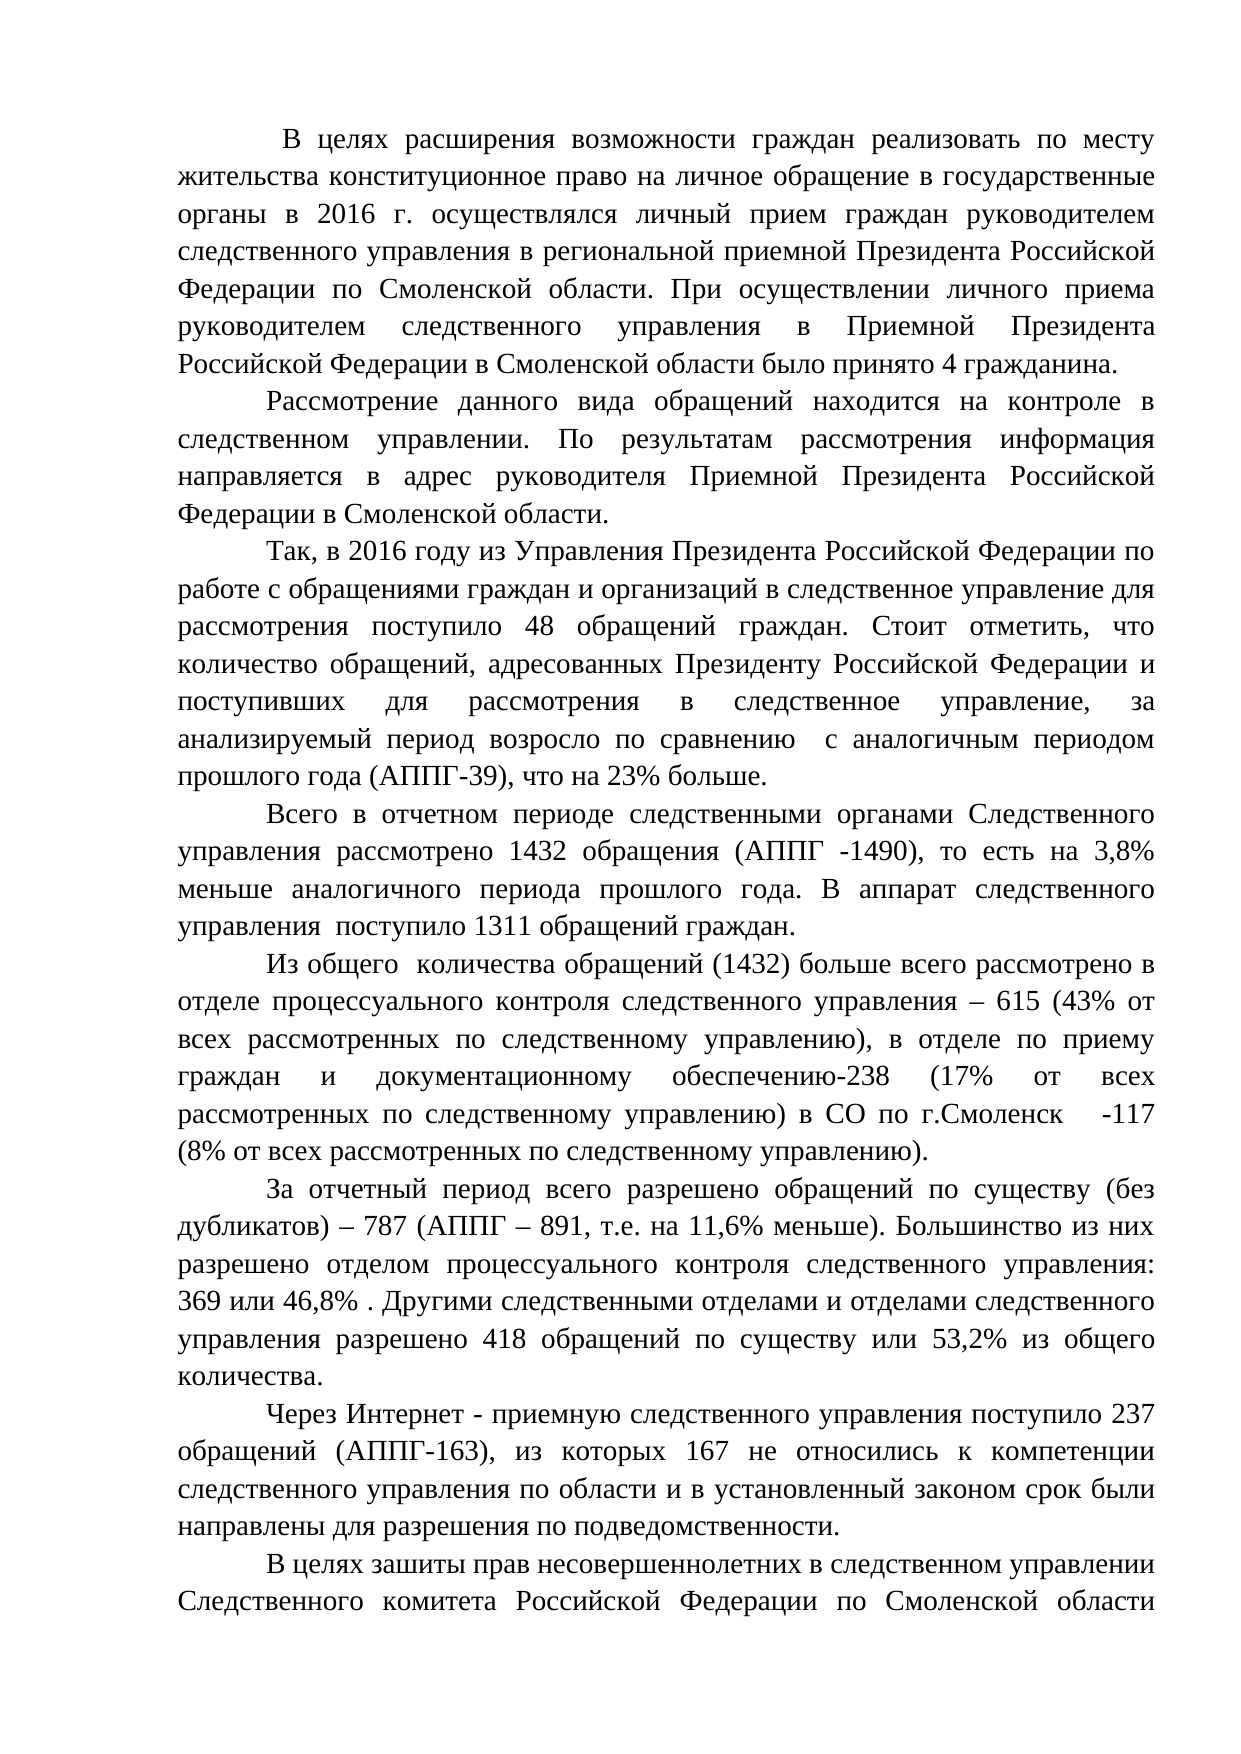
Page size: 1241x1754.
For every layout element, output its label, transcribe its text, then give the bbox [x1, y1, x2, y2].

text За отчетный период всего разрешено обращений по существу (без дубликатов) – 787 (АППГ – 891, т.е. на 11,6% меньше). Большинство из них разрешено отделом процессуального контроля следственного управления: 369 или 46,8% . Другими следственными отделами и отделами следственного управления разрешено 418 обращений по существу или 53,2% из общего количества. [177, 1168, 1156, 1393]
text Всего в отчетном периоде следственными органами Следственного управления рассмотрено 1432 обращения (АППГ -1490), то есть на 3,8% меньше аналогичного периода прошлого года. В аппарат следственного управления поступило 1311 обращений граждан. [177, 793, 1156, 943]
text Рассмотрение данного вида обращений находится на контроле в следственном управлении. По результатам рассмотрения информация направляется в адрес руководителя Приемной Президента Российской Федерации в Смоленской области. [177, 381, 1156, 531]
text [177, 1543, 1156, 1583]
text Из общего количества обращений (1432) больше всего рассмотрено в отделе процессуального контроля следственного управления – 615 (43% от всех рассмотренных по следственному управлению), в отделе по приему граждан и документационному обеспечению-238 (17% от всех рассмотренных по следственному управлению) в СО по г.Смоленск -117 (8% от всех рассмотренных по следственному управлению). [177, 943, 1156, 1168]
text Так, в 2016 году из Управления Президента Российской Федерации по работе с обращениями граждан и организаций в следственное управление для рассмотрения поступило 48 обращений граждан. Стоит отметить, что количество обращений, адресованных Президенту Российской Федерации и поступивших для рассмотрения в следственное управление, за анализируемый период возросло по сравнению с аналогичным периодом прошлого года (АППГ-39), что на 23% больше. [177, 531, 1156, 793]
text Через Интернет - приемную следственного управления поступило 237 обращений (АППГ-163), из которых 167 не относились к компетенции следственного управления по области и в установленный законом срок были направлены для разрешения по подведомственности. [177, 1393, 1156, 1543]
text В целях расширения возможности граждан реализовать по месту жительства конституционное право на личное обращение в государственные органы в 2016 г. осуществлялся личный прием граждан руководителем следственного управления в региональной приемной Президента Российской Федерации по Смоленской области. При осуществлении личного приема руководителем следственного управления в Приемной Президента Российской Федерации в Смоленской области было принято 4 гражданина. [177, 118, 1156, 381]
